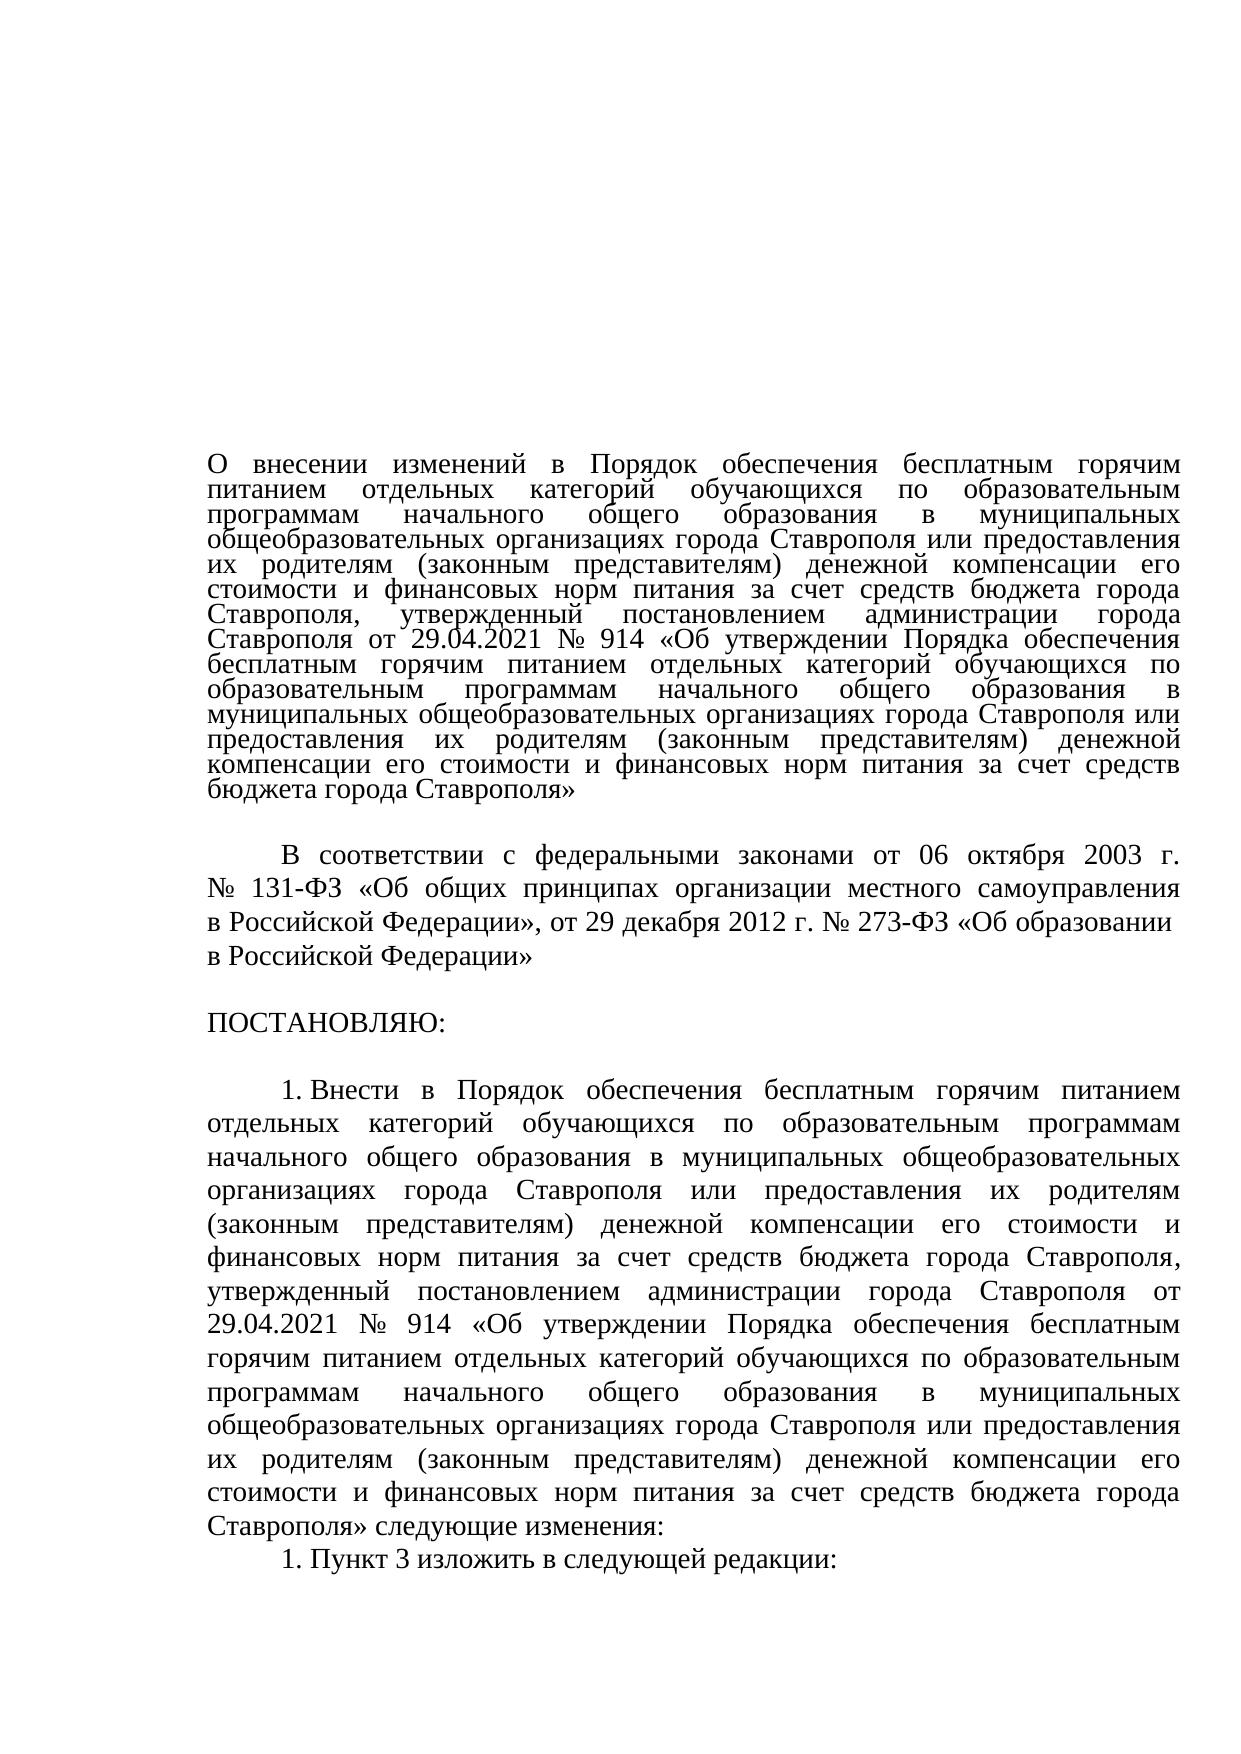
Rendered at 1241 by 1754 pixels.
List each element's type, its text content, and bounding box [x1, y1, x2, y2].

text О внесении изменений в Порядок обеспечения бесплатным горячим питанием отдельных категорий обучающихся по образовательным программам начального общего образования в муниципальных общеобразовательных организациях города Ставрополя или предоставления их родителям (законным представителям) денежной компенсации его стоимости и финансовых норм питания за счет средств бюджета города Ставрополя, утвержденный постановлением администрации города Ставрополя от 29.04.2021 № 914 «Об утверждении Порядка обеспечения бесплатным горячим питанием отдельных категорий обучающихся по образовательным программам начального общего образования в муниципальных общеобразовательных организациях города Ставрополя или предоставления их родителям (законным представителям) денежной компенсации его стоимости и финансовых норм питания за счет средств бюджета города Ставрополя» [207, 453, 1181, 803]
text В соответствии с федеральными законами от 06 октября 2003 г. № 131-ФЗ «Об общих принципах организации местного самоуправления в Российской Федерации», от 29 декабря 2012 г. № 273-ФЗ «Об образовании в Российской Федерации» [207, 837, 1181, 971]
text ПОСТАНОВЛЯЮ: [207, 1005, 1181, 1038]
text 1. Внести в Порядок обеспечения бесплатным горячим питанием отдельных категорий обучающихся по образовательным программам начального общего образования в муниципальных общеобразовательных организациях города Ставрополя или предоставления их родителям (законным представителям) денежной компенсации его стоимости и финансовых норм питания за счет средств бюджета города Ставрополя, утвержденный постановлением администрации города Ставрополя от 29.04.2021 № 914 «Об утверждении Порядка обеспечения бесплатным горячим питанием отдельных категорий обучающихся по образовательным программам начального общего образования в муниципальных общеобразовательных организациях города Ставрополя или предоставления их родителям (законным представителям) денежной компенсации его стоимости и финансовых норм питания за счет средств бюджета города Ставрополя» следующие изменения: [207, 1072, 1181, 1541]
text 1. Пункт 3 изложить в следующей редакции: [207, 1541, 1181, 1575]
